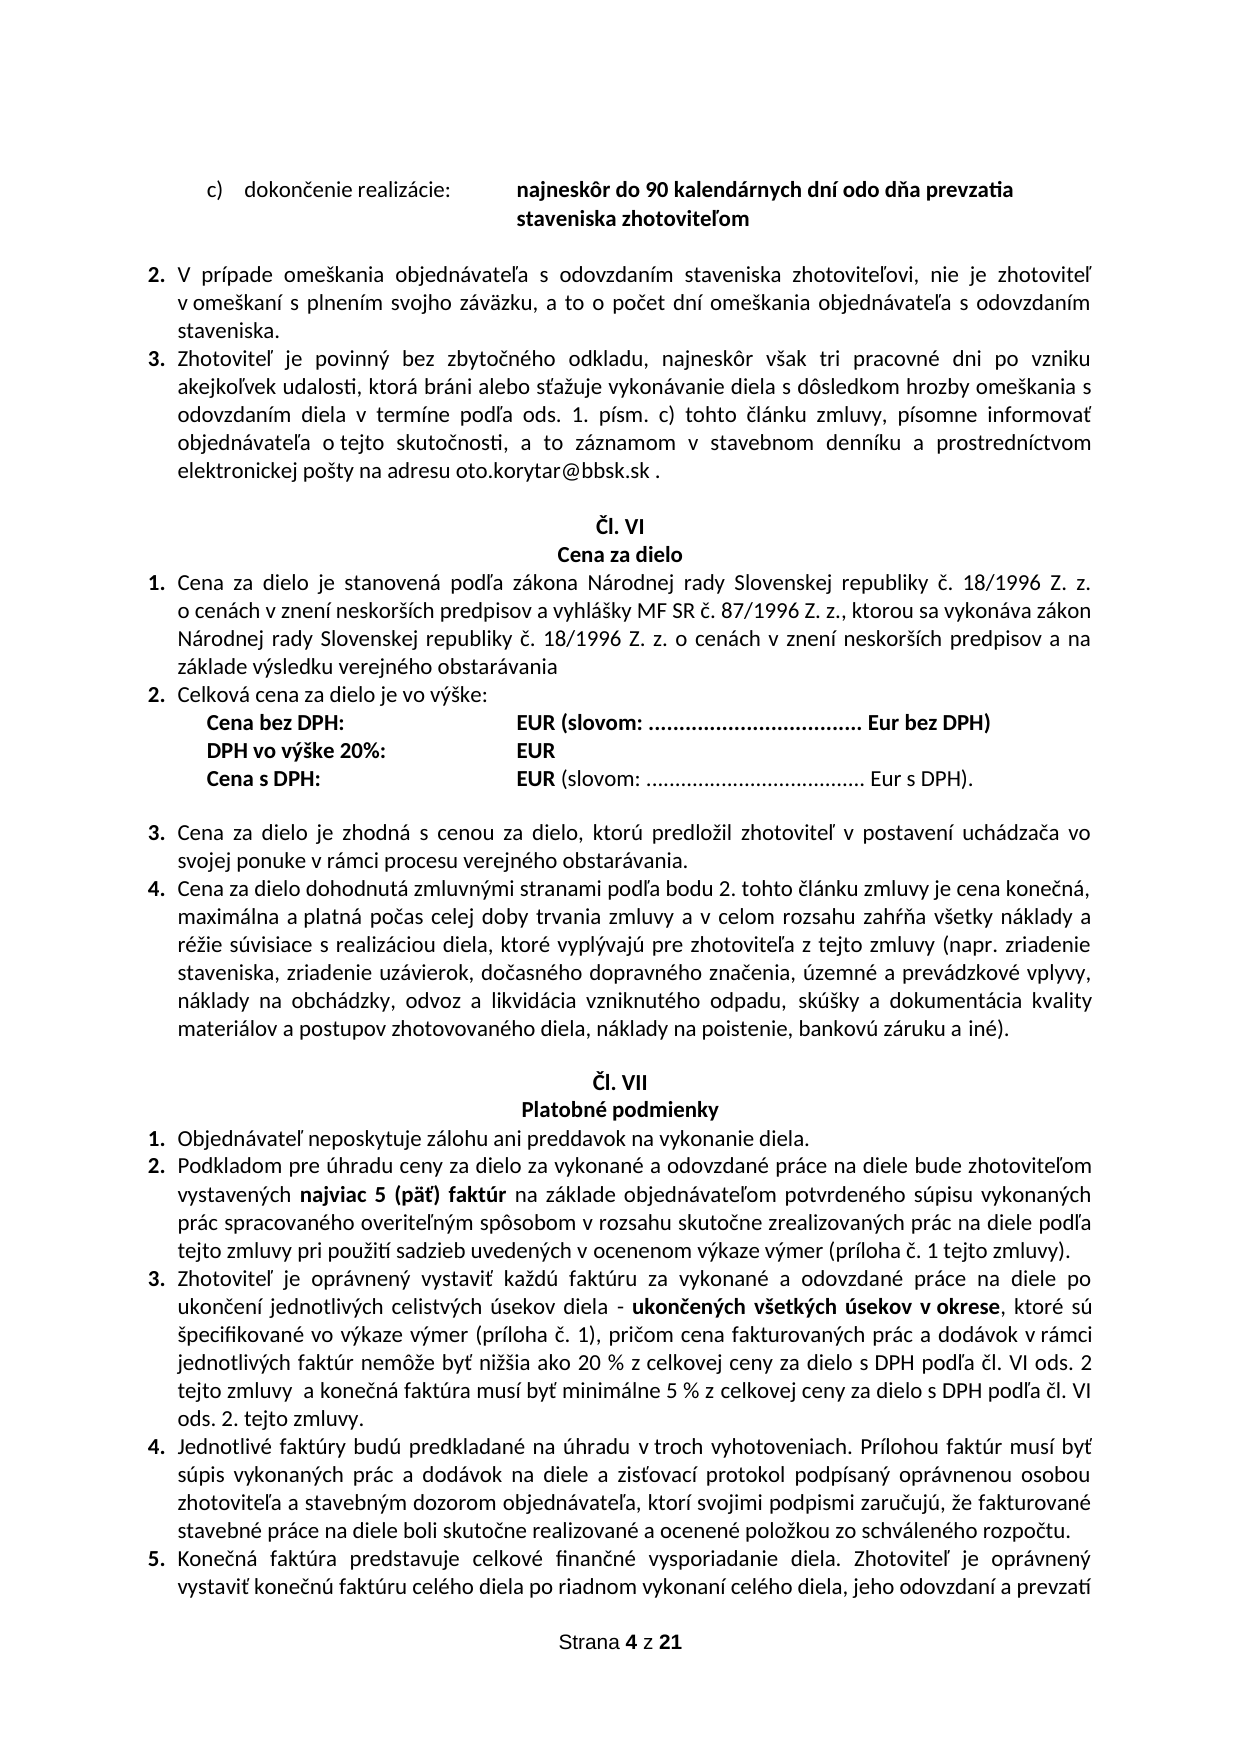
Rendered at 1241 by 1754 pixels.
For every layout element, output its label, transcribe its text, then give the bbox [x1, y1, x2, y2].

list Podkladom pre úhradu ceny za dielo za vykonané a odovzdané práce na diele bude zhotoviteľom vystavených najviac 5 (päť) faktúr na základe objednávateľom potvrdeného súpisu vykonaných prác spracovaného overiteľným spôsobom v rozsahu skutočne zrealizovaných prác na diele podľa tejto zmluvy pri použití sadzieb uvedených v ocenenom výkaze výmer (príloha č. 1 tejto zmluvy). [148, 1152, 1093, 1264]
list Zhotoviteľ je povinný bez zbytočného odkladu, najneskôr však tri pracovné dni po vzniku akejkoľvek udalosti, ktorá bráni alebo sťažuje vykonávanie diela s dôsledkom hrozby omeškania s odovzdaním diela v termíne podľa ods. 1. písm. c) tohto článku zmluvy, písomne informovať objednávateľa o tejto skutočnosti, a to záznamom v stavebnom denníku a prostredníctvom elektronickej pošty na adresu oto.korytar@bbsk.sk . [148, 344, 1093, 484]
list Cena za dielo je zhodná s cenou za dielo, ktorú predložil zhotoviteľ v postavení uchádzača vo svojej ponuke v rámci procesu verejného obstarávania. [148, 818, 1093, 874]
list dokončenie realizácie: najneskôr do 90 kalendárnych dní odo dňa prevzatia [207, 176, 1093, 204]
list staveniska zhotoviteľom [177, 204, 1093, 232]
text Cena bez DPH: EUR (slovom: ................................... Eur bez DPH) [148, 708, 1093, 736]
text Čl. VI [148, 512, 1093, 540]
list Celková cena za dielo je vo výške: [148, 680, 1093, 708]
list Cena za dielo dohodnutá zmluvnými stranami podľa bodu 2. tohto článku zmluvy je cena konečná, maximálna a platná počas celej doby trvania zmluvy a v celom rozsahu zahŕňa všetky náklady a réžie súvisiace s realizáciou diela, ktoré vyplývajú pre zhotoviteľa z tejto zmluvy (napr. zriadenie staveniska, zriadenie uzávierok, dočasného dopravného značenia, územné a prevádzkové vplyvy, náklady na obchádzky, odvoz a likvidácia vzniknutého odpadu, skúšky a dokumentácia kvality materiálov a postupov zhotovovaného diela, náklady na poistenie, bankovú záruku a iné). [148, 874, 1093, 1043]
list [148, 1544, 1093, 1600]
list Objednávateľ neposkytuje zálohu ani preddavok na vykonanie diela. [148, 1124, 1093, 1152]
text Platobné podmienky [148, 1096, 1093, 1124]
text Cena za dielo [148, 540, 1093, 568]
text DPH vo výške 20%: EUR [148, 736, 1093, 764]
list V prípade omeškania objednávateľa s odovzdaním staveniska zhotoviteľovi, nie je zhotoviteľ v omeškaní s plnením svojho záväzku, a to o počet dní omeškania objednávateľa s odovzdaním staveniska. [148, 260, 1093, 344]
text Cena s DPH: EUR (slovom: ...................................... Eur s DPH). [148, 764, 1093, 792]
list Jednotlivé faktúry budú predkladané na úhradu v troch vyhotoveniach. Prílohou faktúr musí byť súpis vykonaných prác a dodávok na diele a zisťovací protokol podpísaný oprávnenou osobou zhotoviteľa a stavebným dozorom objednávateľa, ktorí svojimi podpismi zaručujú, že fakturované stavebné práce na diele boli skutočne realizované a ocenené položkou zo schváleného rozpočtu. [148, 1432, 1093, 1544]
list Zhotoviteľ je oprávnený vystaviť každú faktúru za vykonané a odovzdané práce na diele po ukončení jednotlivých celistvých úsekov diela - ukončených všetkých úsekov v okrese, ktoré sú špecifikované vo výkaze výmer (príloha č. 1), pričom cena fakturovaných prác a dodávok v rámci jednotlivých faktúr nemôže byť nižšia ako 20 % z celkovej ceny za dielo s DPH podľa čl. VI ods. 2 tejto zmluvy a konečná faktúra musí byť minimálne 5 % z celkovej ceny za dielo s DPH podľa čl. VI ods. 2. tejto zmluvy. [148, 1264, 1093, 1432]
list Cena za dielo je stanovená podľa zákona Národnej rady Slovenskej republiky č. 18/1996 Z. z. o cenách v znení neskorších predpisov a vyhlášky MF SR č. 87/1996 Z. z., ktorou sa vykonáva zákon Národnej rady Slovenskej republiky č. 18/1996 Z. z. o cenách v znení neskorších predpisov a na základe výsledku verejného obstarávania [148, 568, 1093, 680]
text Čl. VII [148, 1068, 1093, 1096]
